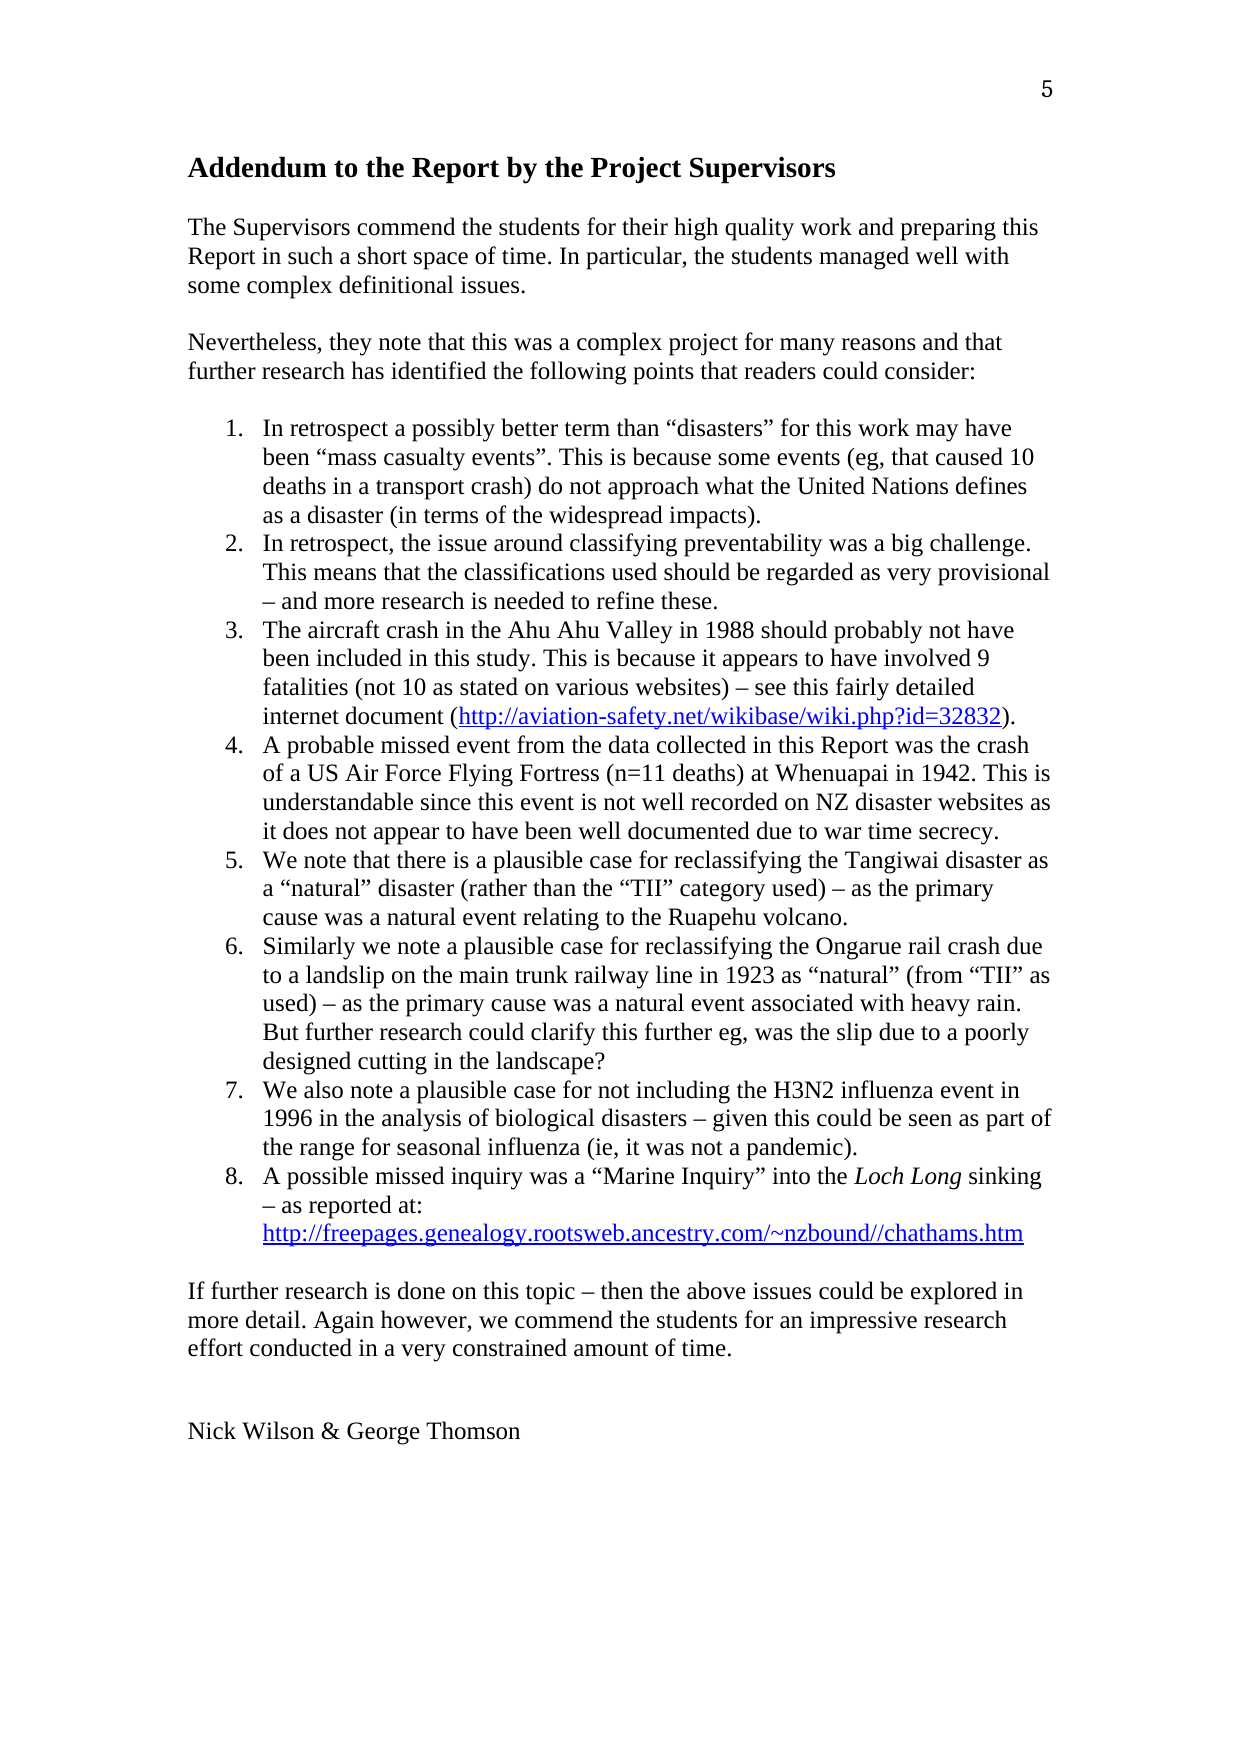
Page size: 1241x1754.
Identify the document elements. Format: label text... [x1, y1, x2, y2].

text If further research is done on this topic – then the above issues could be explored in more detail. Again however, we commend the students for an impressive research effort conducted in a very constrained amount of time. [187, 1276, 1053, 1362]
list A probable missed event from the data collected in this Report was the crash of a US Air Force Flying Fortress (n=11 deaths) at Whenuapai in 1942. This is understandable since this event is not well recorded on NZ disaster websites as it does not appear to have been well documented due to war time secrecy. [225, 730, 1053, 845]
list Similarly we note a plausible case for reclassifying the Ongarue rail crash due to a landslip on the main trunk railway line in 1923 as “natural” (from “TII” as used) – as the primary cause was a natural event associated with heavy rain. But further research could clarify this further eg, was the slip due to a poorly designed cutting in the landscape? [225, 931, 1053, 1075]
text Addendum to the Report by the Project Supervisors [187, 150, 1053, 183]
list In retrospect a possibly better term than “disasters” for this work may have been “mass casualty events”. This is because some events (eg, that caused 10 deaths in a transport crash) do not approach what the United Nations defines as a disaster (in terms of the widespread impacts). [225, 413, 1053, 528]
list The aircraft crash in the Ahu Ahu Valley in 1988 should probably not have been included in this study. This is because it appears to have involved 9 fatalities (not 10 as stated on various websites) – see this fairly detailed internet document (http://aviation-safety.net/wikibase/wiki.php?id=32832). [225, 615, 1053, 730]
text The Supervisors commend the students for their high quality work and preparing this Report in such a short space of time. In particular, the students managed well with some complex definitional issues. [187, 212, 1053, 298]
list We note that there is a plausible case for reclassifying the Tangiwai disaster as a “natural” disaster (rather than the “TII” category used) – as the primary cause was a natural event relating to the Ruapehu volcano. [225, 845, 1053, 931]
list In retrospect, the issue around classifying preventability was a big challenge. This means that the classifications used should be regarded as very provisional – and more research is needed to refine these. [225, 528, 1053, 615]
list A possible missed inquiry was a “Marine Inquiry” into the Loch Long sinking – as reported at: http://freepages.genealogy.rootsweb.ancestry.com/~nzbound//chathams.htm [225, 1161, 1053, 1247]
list We also note a plausible case for not including the H3N2 influenza event in 1996 in the analysis of biological disasters – given this could be seen as part of the range for seasonal influenza (ie, it was not a pandemic). [225, 1075, 1053, 1161]
text Nevertheless, they note that this was a complex project for many reasons and that further research has identified the following points that readers could consider: [187, 327, 1053, 385]
text Nick Wilson & George Thomson [187, 1416, 1053, 1445]
